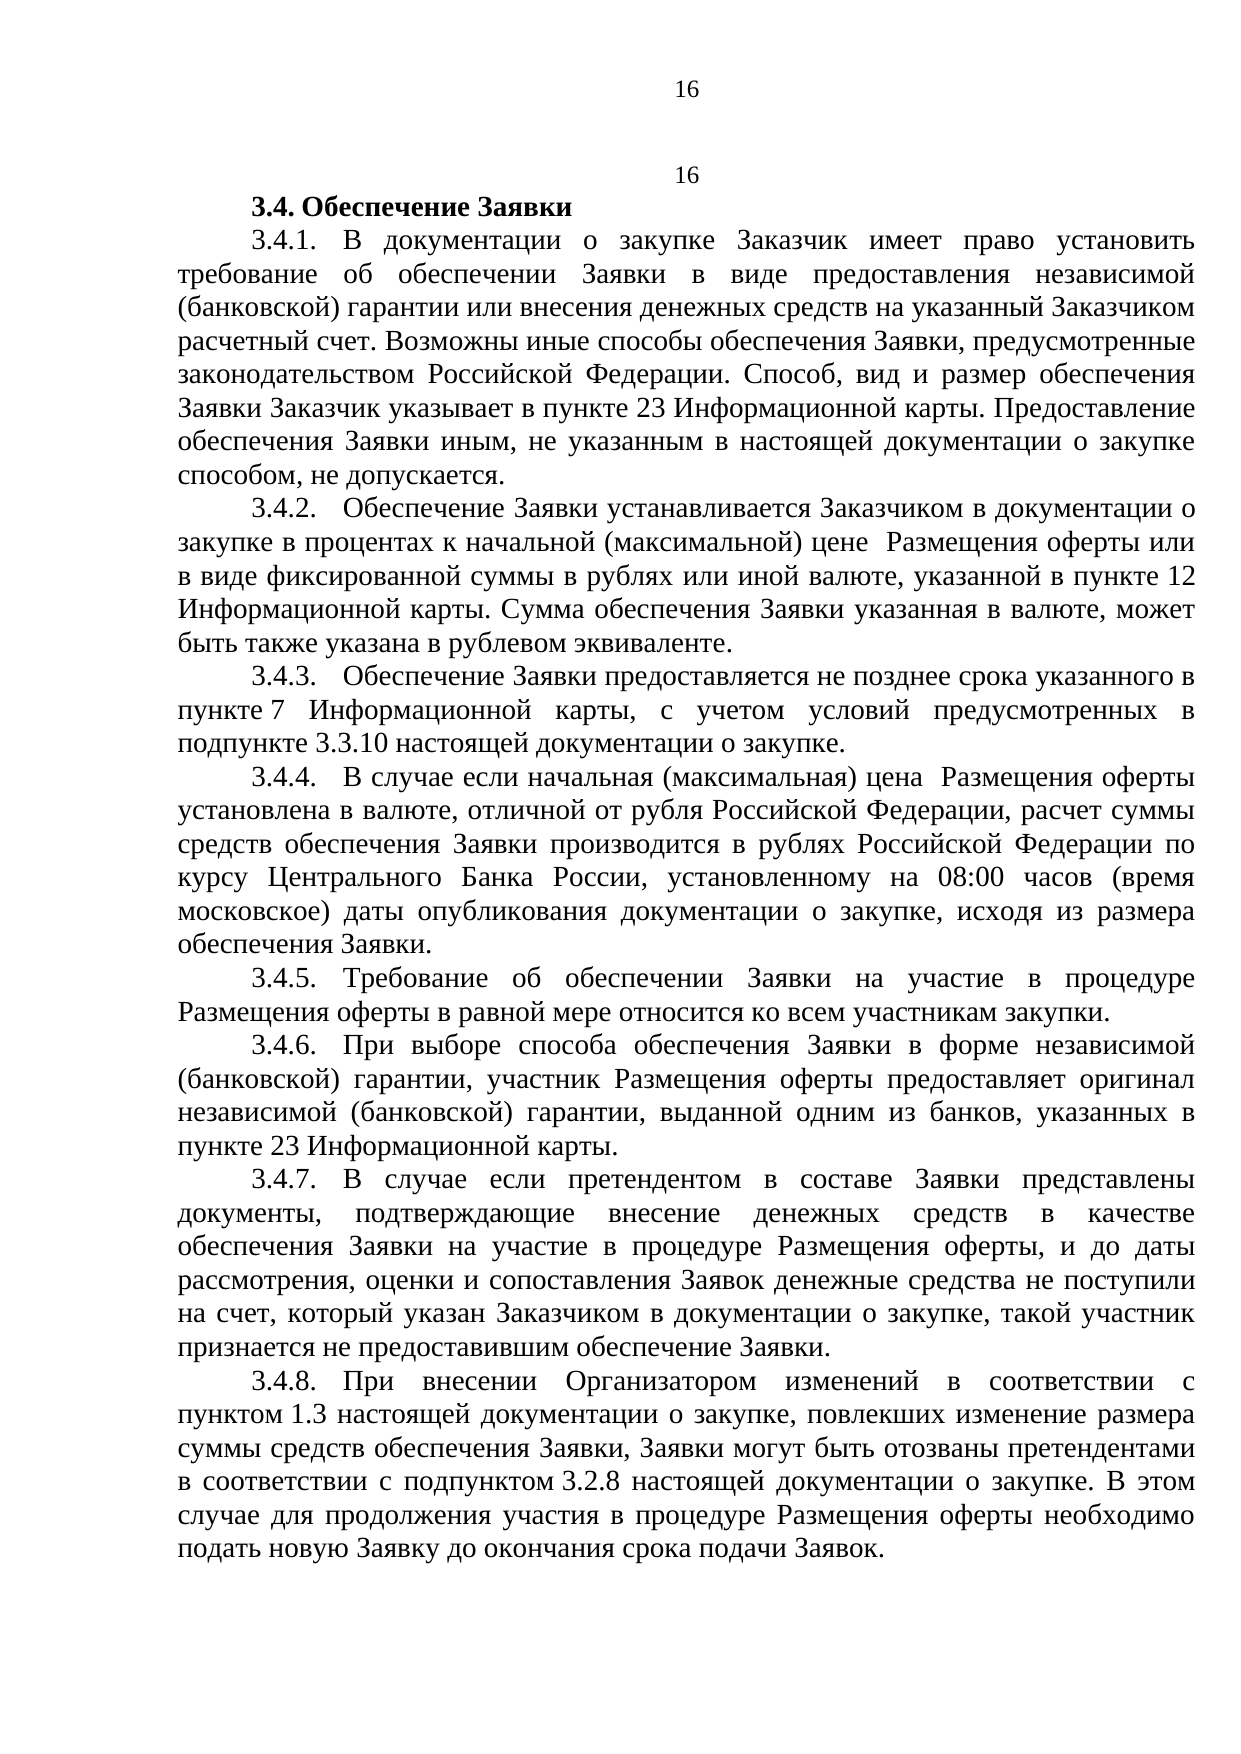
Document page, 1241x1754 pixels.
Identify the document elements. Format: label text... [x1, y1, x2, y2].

list В случае если претендентом в составе Заявки представлены документы, подтверждающие внесение денежных средств в качестве обеспечения Заявки на участие в процедуре Размещения оферты, и до даты рассмотрения, оценки и сопоставления Заявок денежные средства не поступили на счет, который указан Заказчиком в документации о закупке, такой участник признается не предоставившим обеспечение Заявки. [177, 1161, 1196, 1363]
list Требование об обеспечении Заявки на участие в процедуре Размещения оферты в равной мере относится ко всем участникам закупки. [177, 960, 1196, 1027]
list В случае если начальная (максимальная) цена Размещения оферты установлена в валюте, отличной от рубля Российской Федерации, расчет суммы средств обеспечения Заявки производится в рублях Российской Федерации по курсу Центрального Банка России, установленному на 08:00 часов (время московское) даты опубликования документации о закупке, исходя из размера обеспечения Заявки. [177, 759, 1196, 960]
list При внесении Организатором изменений в соответствии с пунктом 1.3 настоящей документации о закупке, повлекших изменение размера суммы средств обеспечения Заявки, Заявки могут быть отозваны претендентами в соответствии с подпунктом 3.2.8 настоящей документации о закупке. В этом случае для продолжения участия в процедуре Размещения оферты необходимо подать новую Заявку до окончания срока подачи Заявок. [177, 1363, 1196, 1564]
list Обеспечение Заявки [177, 189, 1196, 222]
list В документации о закупке Заказчик имеет право установить требование об обеспечении Заявки в виде предоставления независимой (банковской) гарантии или внесения денежных средств на указанный Заказчиком расчетный счет. Возможны иные способы обеспечения Заявки, предусмотренные законодательством Российской Федерации. Способ, вид и размер обеспечения Заявки Заказчик указывает в пункте 23 Информационной карты. Предоставление обеспечения Заявки иным, не указанным в настоящей документации о закупке способом, не допускается. [177, 222, 1196, 491]
list При выборе способа обеспечения Заявки в форме независимой (банковской) гарантии, участник Размещения оферты предоставляет оригинал независимой (банковской) гарантии, выданной одним из банков, указанных в пункте 23 Информационной карты. [177, 1027, 1196, 1161]
list Обеспечение Заявки устанавливается Заказчиком в документации о закупке в процентах к начальной (максимальной) цене Размещения оферты или в виде фиксированной суммы в рублях или иной валюте, указанной в пункте 12 Информационной карты. Сумма обеспечения Заявки указанная в валюте, может быть также указана в рублевом эквиваленте. [177, 491, 1196, 658]
list Обеспечение Заявки предоставляется не позднее срока указанного в пункте 7 Информационной карты, с учетом условий предусмотренных в подпункте 3.3.10 настоящей документации о закупке. [177, 658, 1196, 759]
